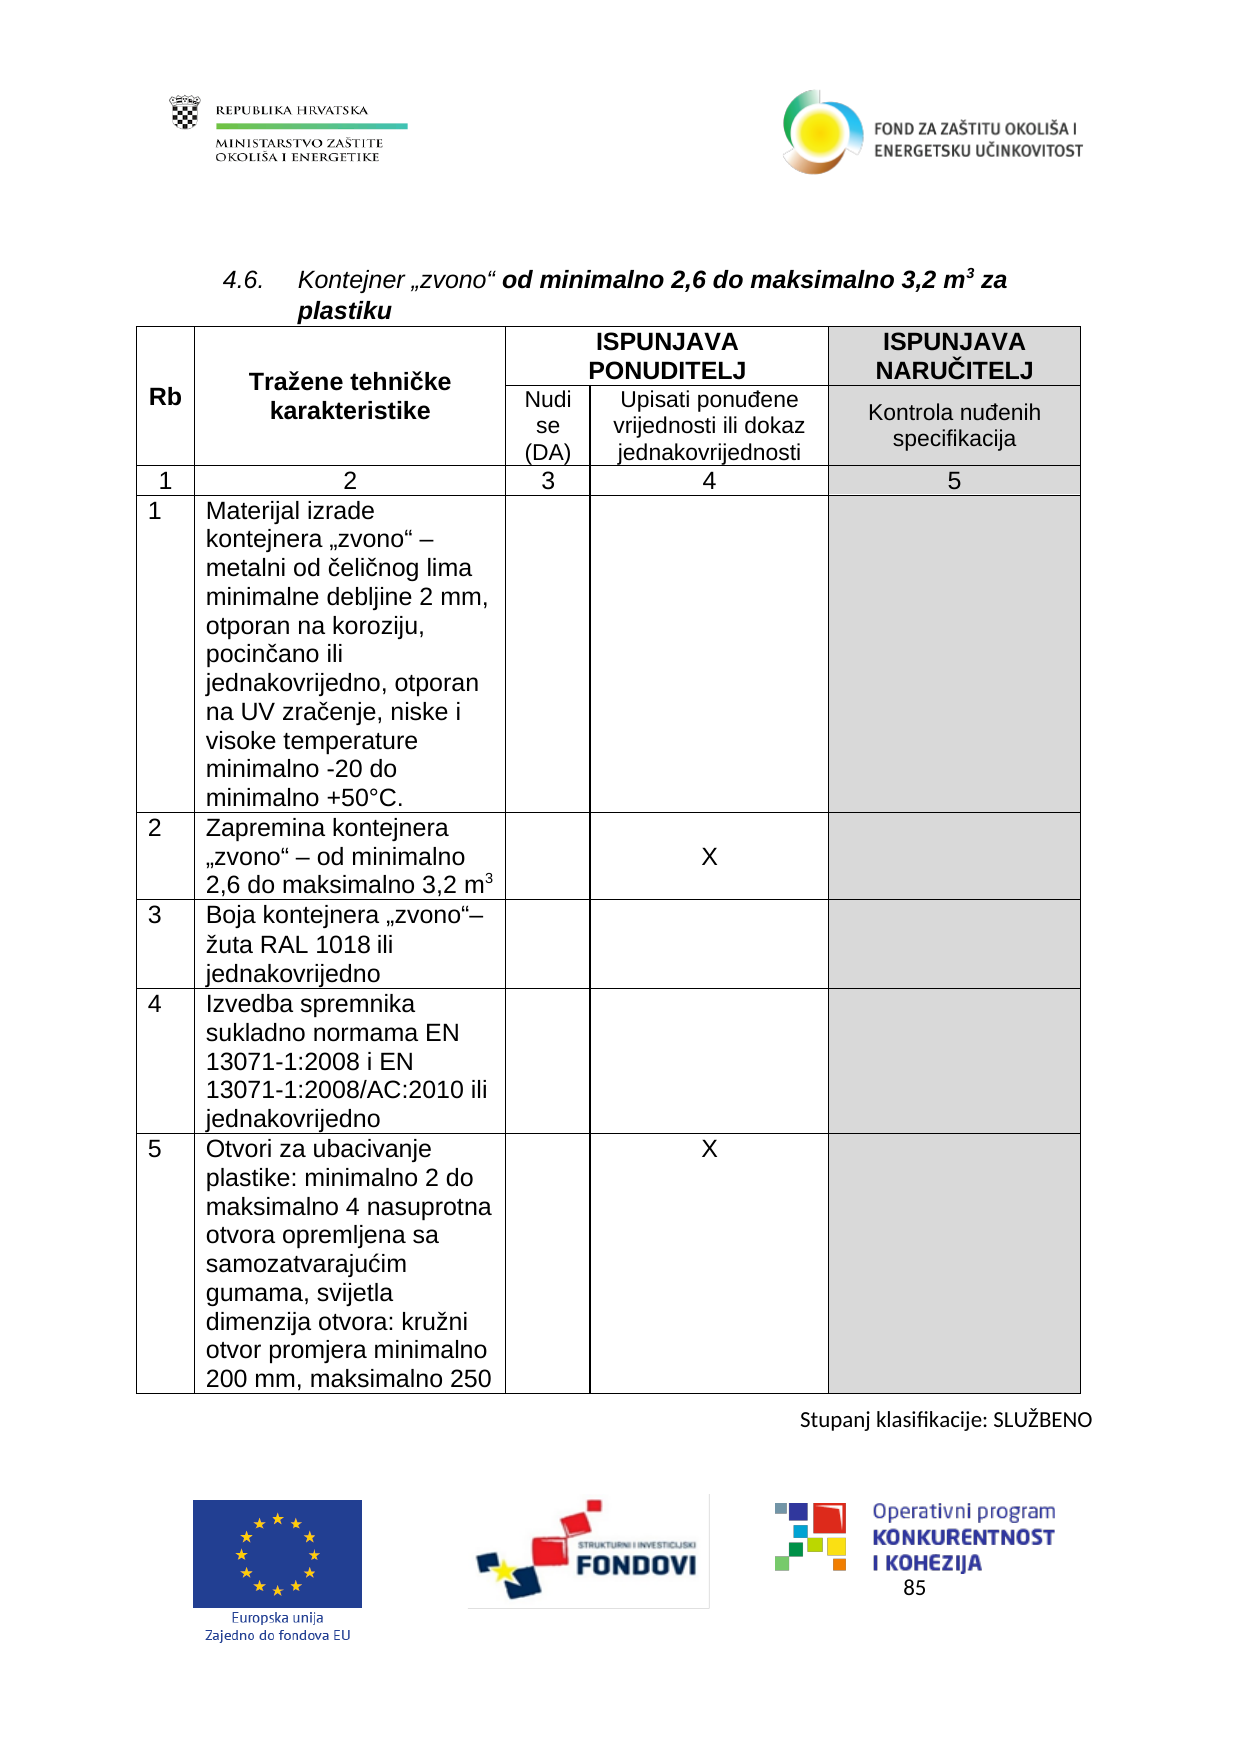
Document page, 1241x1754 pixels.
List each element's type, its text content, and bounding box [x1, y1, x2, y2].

table_header ISPUNJAVA PONUDITELJ [506, 327, 828, 385]
table_cell [506, 496, 589, 812]
table_cell X [591, 813, 828, 899]
table_cell Boja kontejnera „zvono“– žuta RAL 1018 ili jednakovrijedno [195, 900, 505, 988]
table_cell 3 [137, 900, 194, 988]
table_cell [506, 989, 589, 1133]
table_cell Izvedba spremnika sukladno normama EN 13071-1:2008 i EN 13071-1:2008/AC:2010 ili jednakovrijedno [195, 989, 505, 1133]
table_cell Nudi se (DA) [506, 386, 589, 465]
table_cell 3 [506, 466, 589, 494]
table_cell [829, 1134, 1080, 1393]
table_cell [506, 900, 589, 988]
table_cell Kontrola nuđenih specifikacija [829, 386, 1080, 465]
table_cell [591, 989, 828, 1133]
picture [775, 1503, 1055, 1574]
table_cell [591, 900, 828, 988]
list Kontejner „zvono“ od minimalno 2,6 do maksimalno 3,2 m3 za plastiku [223, 265, 1093, 324]
table_cell 1 [137, 496, 194, 812]
table_cell 4 [591, 466, 828, 494]
table_header ISPUNJAVA NARUČITELJ [829, 327, 1080, 385]
table_cell Upisati ponuđene vrijednosti ili dokaz jednakovrijednosti [591, 386, 828, 465]
table_cell 2 [137, 813, 194, 899]
picture [168, 78, 408, 191]
table_cell 5 [137, 1134, 194, 1393]
table_cell 2 [195, 466, 505, 494]
table_cell [591, 496, 828, 812]
table_cell X [591, 1134, 828, 1393]
table_cell [506, 813, 589, 899]
table_cell 1 [137, 466, 194, 494]
table_cell [506, 1134, 589, 1393]
table_cell Zapremina kontejnera „zvono“ – od minimalno 2,6 do maksimalno 3,2 m3 [195, 813, 505, 899]
table_cell 5 [829, 466, 1080, 494]
table_header Rb [137, 327, 194, 465]
picture [467, 1494, 710, 1610]
table_cell [829, 900, 1080, 988]
table_cell [829, 813, 1080, 899]
table_cell [829, 989, 1080, 1133]
table_cell Materijal izrade kontejnera „zvono“ – metalni od čeličnog lima minimalne debljine 2 mm, otporan na koroziju, pocinčano ili jednakovrijedno, otporan na UV zračenje, niske i visoke temperature minimalno -20 do minimalno +50°C. [195, 496, 505, 812]
table_header Tražene tehničke karakteristike [195, 327, 505, 465]
table_cell [829, 496, 1080, 812]
table_cell 4 [137, 989, 194, 1133]
